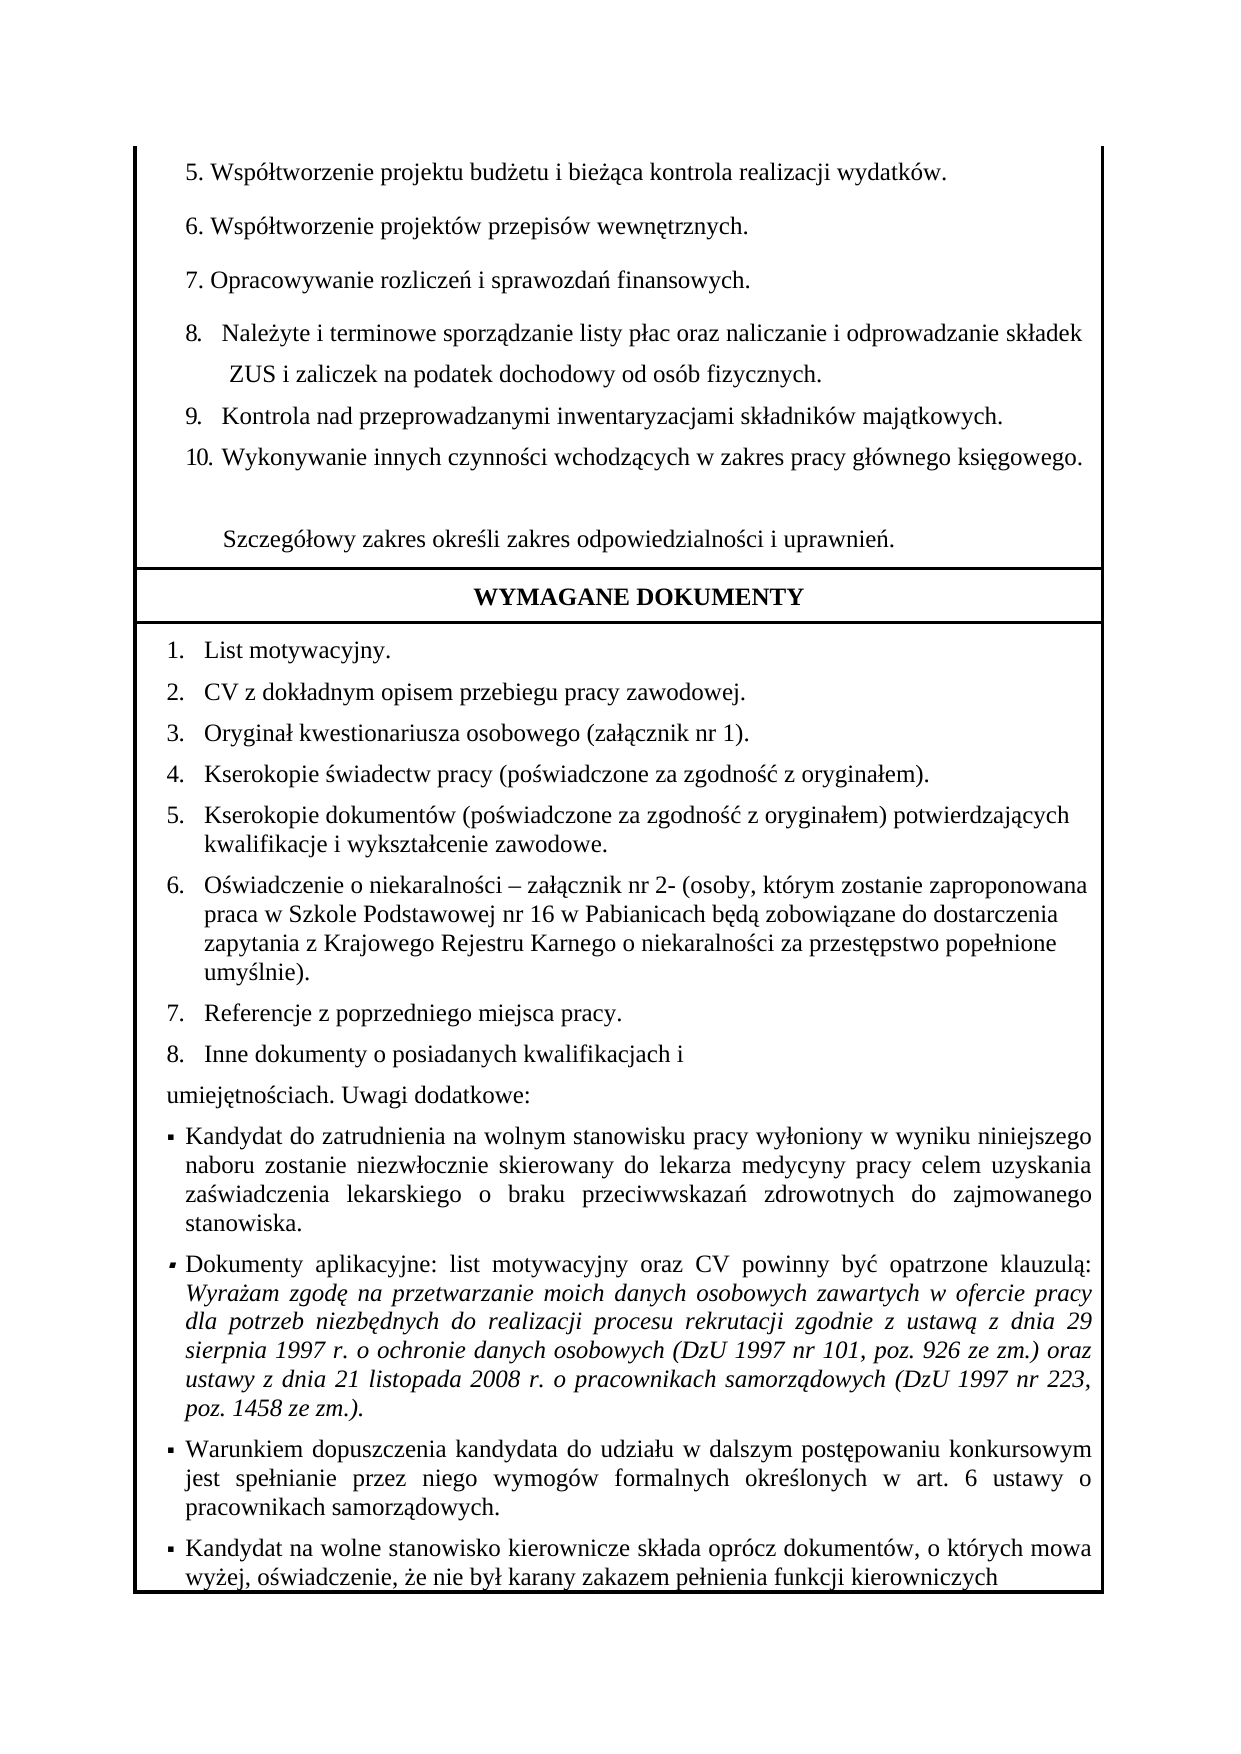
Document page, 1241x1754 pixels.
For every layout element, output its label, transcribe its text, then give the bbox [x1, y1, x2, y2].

table_cell Należyte i terminowe sporządzanie listy płac oraz naliczanie i odprowadzanie składek ZUS i zaliczek na podatek dochodowy od osób fizycznych. Kontrola nad przeprowadzanymi inwentaryzacjami składników majątkowych. Wykonywanie innych czynności wchodzących w zakres pracy głównego księgowego. Szczegółowy zakres określi zakres odpowiedzialności i uprawnień. [137, 307, 1101, 567]
table_cell WYMAGANE DOKUMENTY [137, 570, 1101, 621]
table_header 5. Współtworzenie projektu budżetu i bieżąca kontrola realizacji wydatków. [137, 146, 1101, 199]
table_cell 7. Opracowywanie rozliczeń i sprawozdań finansowych. [137, 253, 1101, 307]
table_cell List motywacyjny. CV z dokładnym opisem przebiegu pracy zawodowej. Oryginał kwestionariusza osobowego (załącznik nr 1). Kserokopie świadectw pracy (poświadczone za zgodność z oryginałem). Kserokopie dokumentów (poświadczone za zgodność z oryginałem) potwierdzających kwalifikacje i wykształcenie zawodowe. Oświadczenie o niekaralności – załącznik nr 2- (osoby, którym zostanie zaproponowana praca w Szkole Podstawowej nr 16 w Pabianicach będą zobowiązane do dostarczenia zapytania z Krajowego Rejestru Karnego o niekaralności za przestępstwo popełnione umyślnie). Referencje z poprzedniego miejsca pracy. Inne dokumenty o posiadanych kwalifikacjach i umiejętnościach. Uwagi dodatkowe: Kandydat do zatrudnienia na wolnym stanowisku pracy wyłoniony w wyniku niniejszego naboru zostanie niezwłocznie skierowany do lekarza medycyny pracy celem uzyskania zaświadczenia lekarskiego o braku przeciwwskazań zdrowotnych do zajmowanego stanowiska. Dokumenty aplikacyjne: list motywacyjny oraz CV powinny być opatrzone klauzulą: Wyrażam zgodę na przetwarzanie moich danych osobowych zawartych w ofercie pracy dla potrzeb niezbędnych do realizacji procesu rekrutacji zgodnie z ustawą z dnia 29 sierpnia 1997 r. o ochronie danych osobowych (DzU 1997 nr 101, poz. 926 ze zm.) oraz ustawy z dnia 21 listopada 2008 r. o pracownikach samorządowych (DzU 1997 nr 223, poz. 1458 ze zm.). Warunkiem dopuszczenia kandydata do udziału w dalszym postępowaniu konkursowym jest spełnianie przez niego wymogów formalnych określonych w art. 6 ustawy o pracownikach samorządowych. Kandydat na wolne stanowisko kierownicze składa oprócz dokumentów, o których mowa wyżej, oświadczenie, że nie był karany zakazem pełnienia funkcji kierowniczych [137, 624, 1101, 1590]
table_cell 6. Współtworzenie projektów przepisów wewnętrznych. [137, 199, 1101, 253]
